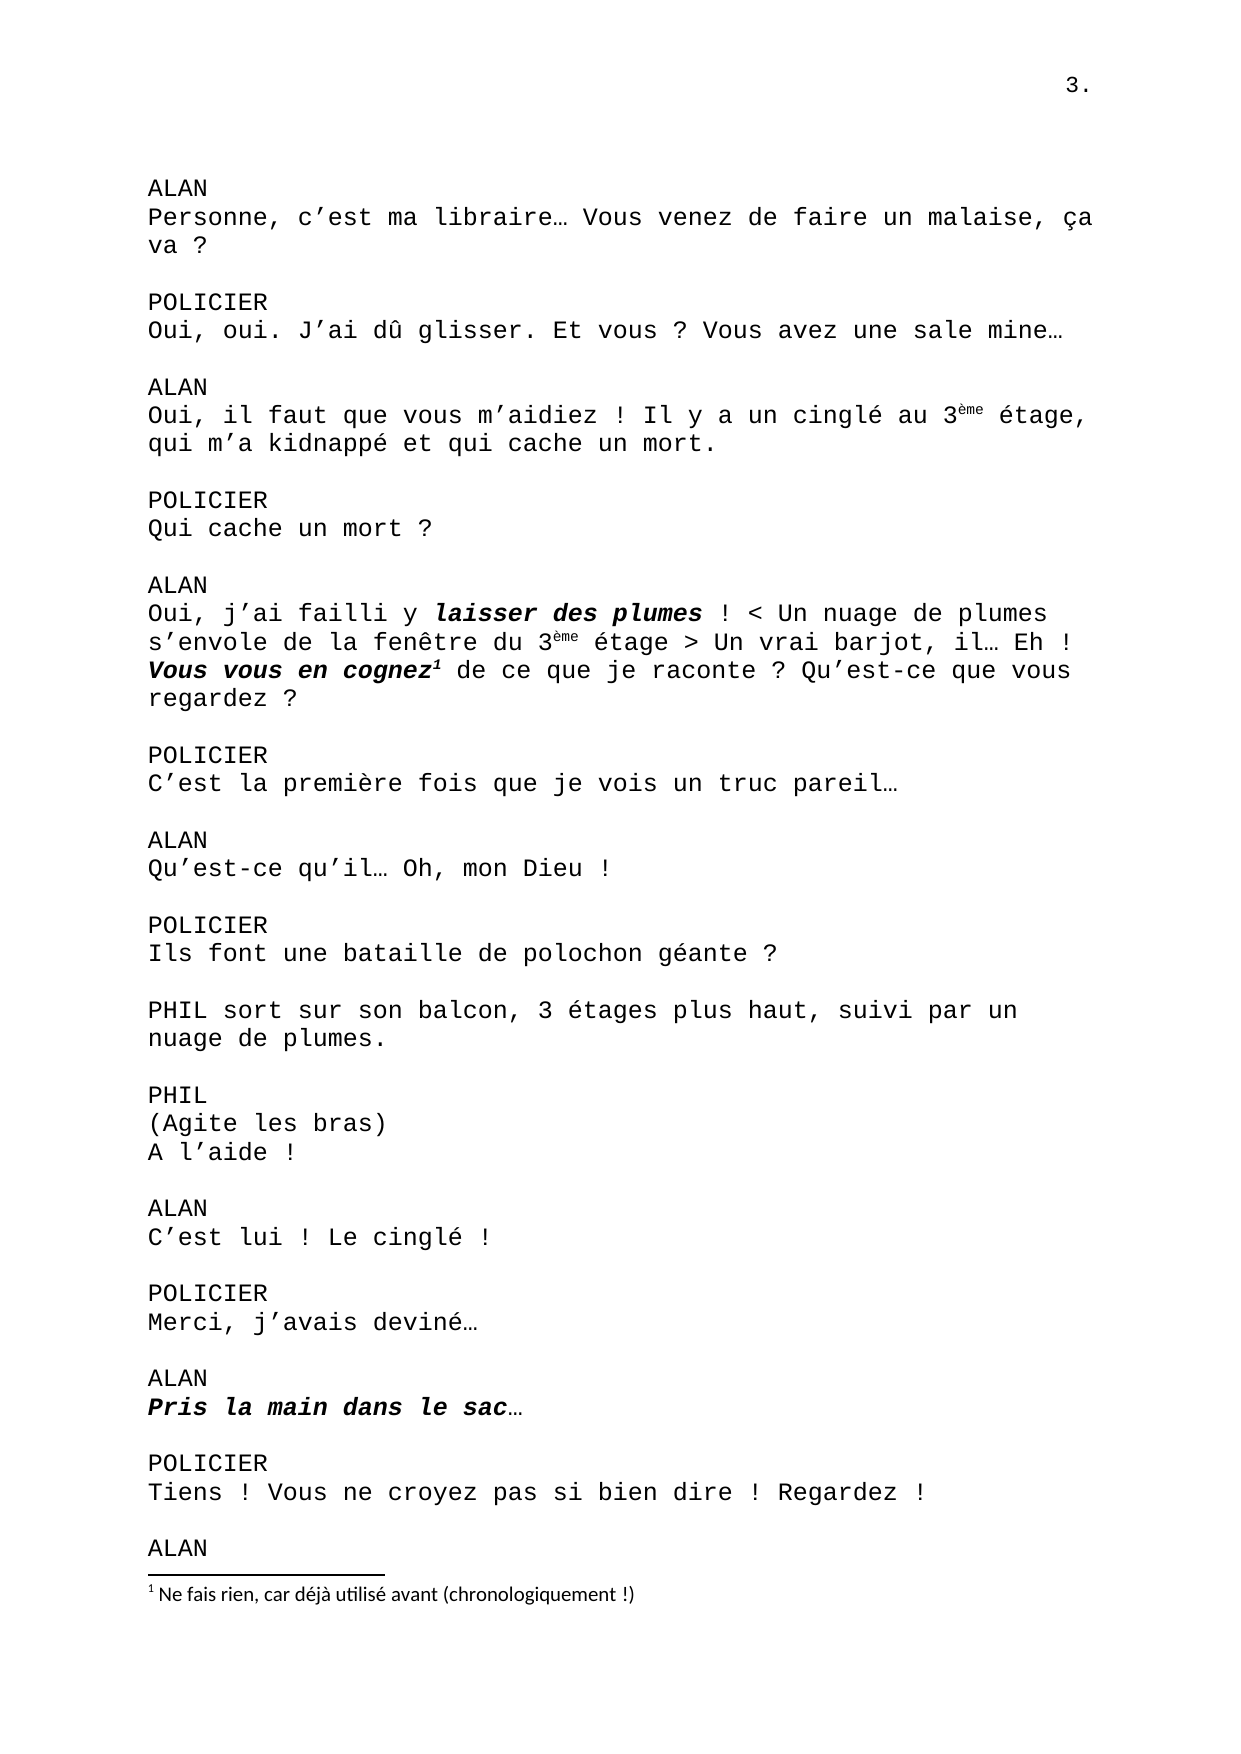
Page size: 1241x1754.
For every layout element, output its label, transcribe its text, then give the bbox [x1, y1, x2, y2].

text Tiens ! Vous ne croyez pas si bien dire ! Regardez ! [148, 1479, 1093, 1508]
text POLICIER [148, 488, 1093, 516]
text A l’aide ! [148, 1139, 1093, 1168]
text Oui, j’ai failli y laisser des plumes ! < Un nuage de plumes s’envole de la fenêtre du 3ème étage > Un vrai barjot, il… Eh ! Vous vous en cognez de ce que je raconte ? Qu’est-ce que vous regardez ? [148, 601, 1093, 714]
text (Agite les bras) [148, 1111, 1093, 1139]
text ALAN [148, 1366, 1093, 1394]
text POLICIER [148, 913, 1093, 941]
text PHIL sort sur son balcon, 3 étages plus haut, suivi par un nuage de plumes. [148, 998, 1093, 1054]
text ALAN [148, 1196, 1093, 1224]
text POLICIER [148, 743, 1093, 771]
text PHIL [148, 1083, 1093, 1111]
text Oui, il faut que vous m’aidiez ! Il y a un cinglé au 3ème étage, qui m’a kidnappé et qui cache un mort. [148, 403, 1093, 459]
text Merci, j’avais deviné… [148, 1309, 1093, 1338]
text Pris la main dans le sac… [148, 1394, 1093, 1423]
text C’est la première fois que je vois un truc pareil… [148, 771, 1093, 799]
text C’est lui ! Le cinglé ! [148, 1224, 1093, 1253]
text ALAN [148, 1536, 1093, 1564]
text Qu’est-ce qu’il… Oh, mon Dieu ! [148, 856, 1093, 884]
text ALAN [148, 828, 1093, 856]
text Ils font une bataille de polochon géante ? [148, 941, 1093, 969]
text Personne, c’est ma libraire… Vous venez de faire un malaise, ça va ? [148, 204, 1093, 261]
text Oui, oui. J’ai dû glisser. Et vous ? Vous avez une sale mine… [148, 318, 1093, 346]
text ALAN [148, 176, 1093, 204]
text POLICIER [148, 1451, 1093, 1479]
text ALAN [148, 374, 1093, 403]
text POLICIER [148, 1281, 1093, 1309]
text ALAN [148, 573, 1093, 601]
text Qui cache un mort ? [148, 516, 1093, 544]
text POLICIER [148, 289, 1093, 318]
